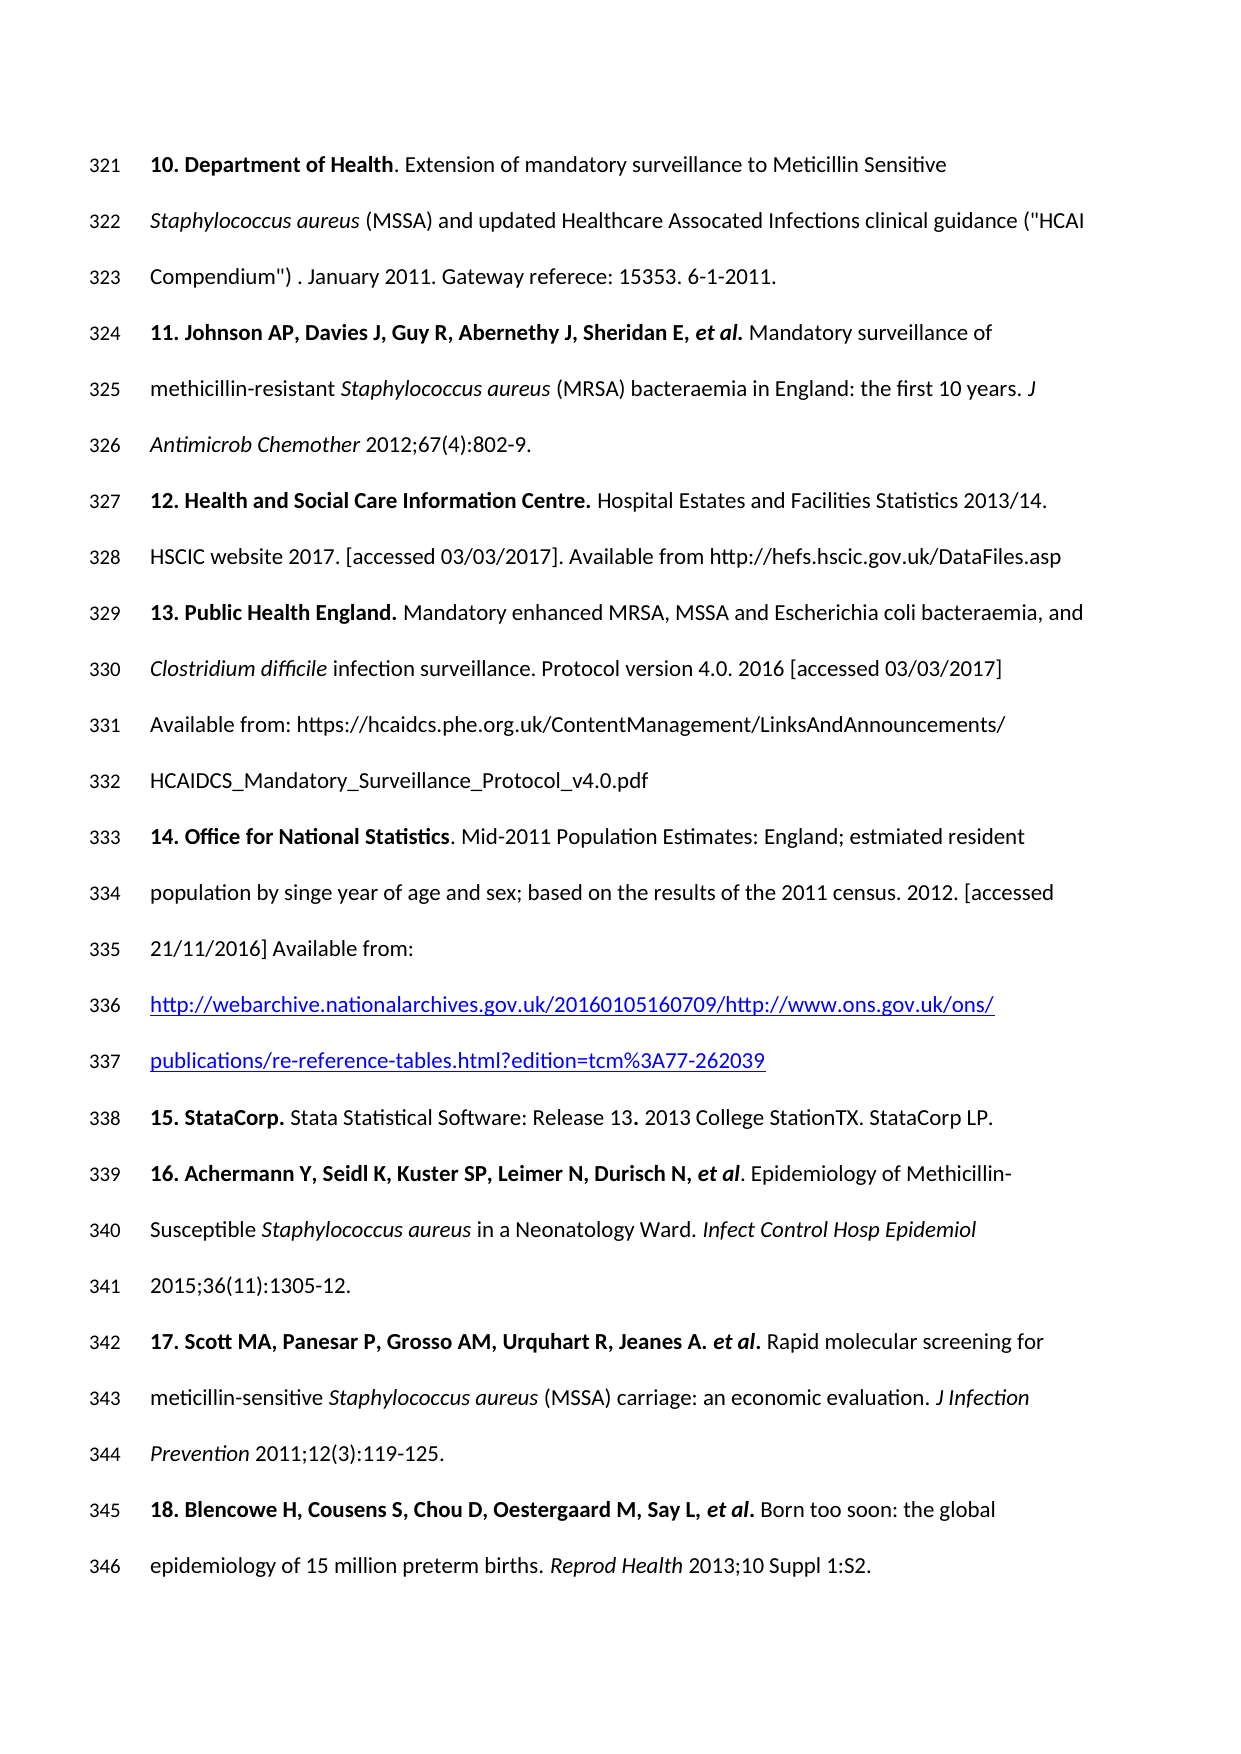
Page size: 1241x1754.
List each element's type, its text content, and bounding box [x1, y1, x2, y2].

text 14. Office for National Statistics. Mid-2011 Population Estimates: England; estmiated resident population by singe year of age and sex; based on the results of the 2011 census. 2012. [accessed 21/11/2016] Available from: http://webarchive.nationalarchives.gov.uk/20160105160709/http://www.ons.gov.uk/ons/publications/re-reference-tables.html?edition=tcm%3A77-262039 [150, 822, 1090, 1075]
text 15. StataCorp. Stata Statistical Software: Release 13. 2013 College StationTX. StataCorp LP. [150, 1103, 1090, 1131]
text 17. Scott MA, Panesar P, Grosso AM, Urquhart R, Jeanes A. et al. Rapid molecular screening for meticillin-sensitive Staphylococcus aureus (MSSA) carriage: an economic evaluation. J Infection Prevention 2011;12(3):119-125. [150, 1327, 1090, 1467]
text 11. Johnson AP, Davies J, Guy R, Abernethy J, Sheridan E, et al. Mandatory surveillance of methicillin-resistant Staphylococcus aureus (MRSA) bacteraemia in England: the first 10 years. J Antimicrob Chemother 2012;67(4):802-9. [150, 318, 1090, 458]
text 10. Department of Health. Extension of mandatory surveillance to Meticillin Sensitive Staphylococcus aureus (MSSA) and updated Healthcare Assocated Infections clinical guidance ("HCAI Compendium") . January 2011. Gateway referece: 15353. 6-1-2011. [150, 150, 1090, 290]
text 13. Public Health England. Mandatory enhanced MRSA, MSSA and Escherichia coli bacteraemia, and Clostridium difficile infection surveillance. Protocol version 4.0. 2016 [accessed 03/03/2017] Available from: https://hcaidcs.phe.org.uk/ContentManagement/LinksAndAnnouncements/HCAIDCS_Mandatory_Surveillance_Protocol_v4.0.pdf [150, 598, 1090, 794]
text 16. Achermann Y, Seidl K, Kuster SP, Leimer N, Durisch N, et al. Epidemiology of Methicillin-Susceptible Staphylococcus aureus in a Neonatology Ward. Infect Control Hosp Epidemiol 2015;36(11):1305-12. [150, 1159, 1090, 1299]
text 18. Blencowe H, Cousens S, Chou D, Oestergaard M, Say L, et al. Born too soon: the global epidemiology of 15 million preterm births. Reprod Health 2013;10 Suppl 1:S2. [150, 1495, 1090, 1579]
text 12. Health and Social Care Information Centre. Hospital Estates and Facilities Statistics 2013/14. HSCIC website 2017. [accessed 03/03/2017]. Available from http://hefs.hscic.gov.uk/DataFiles.asp [150, 486, 1090, 570]
